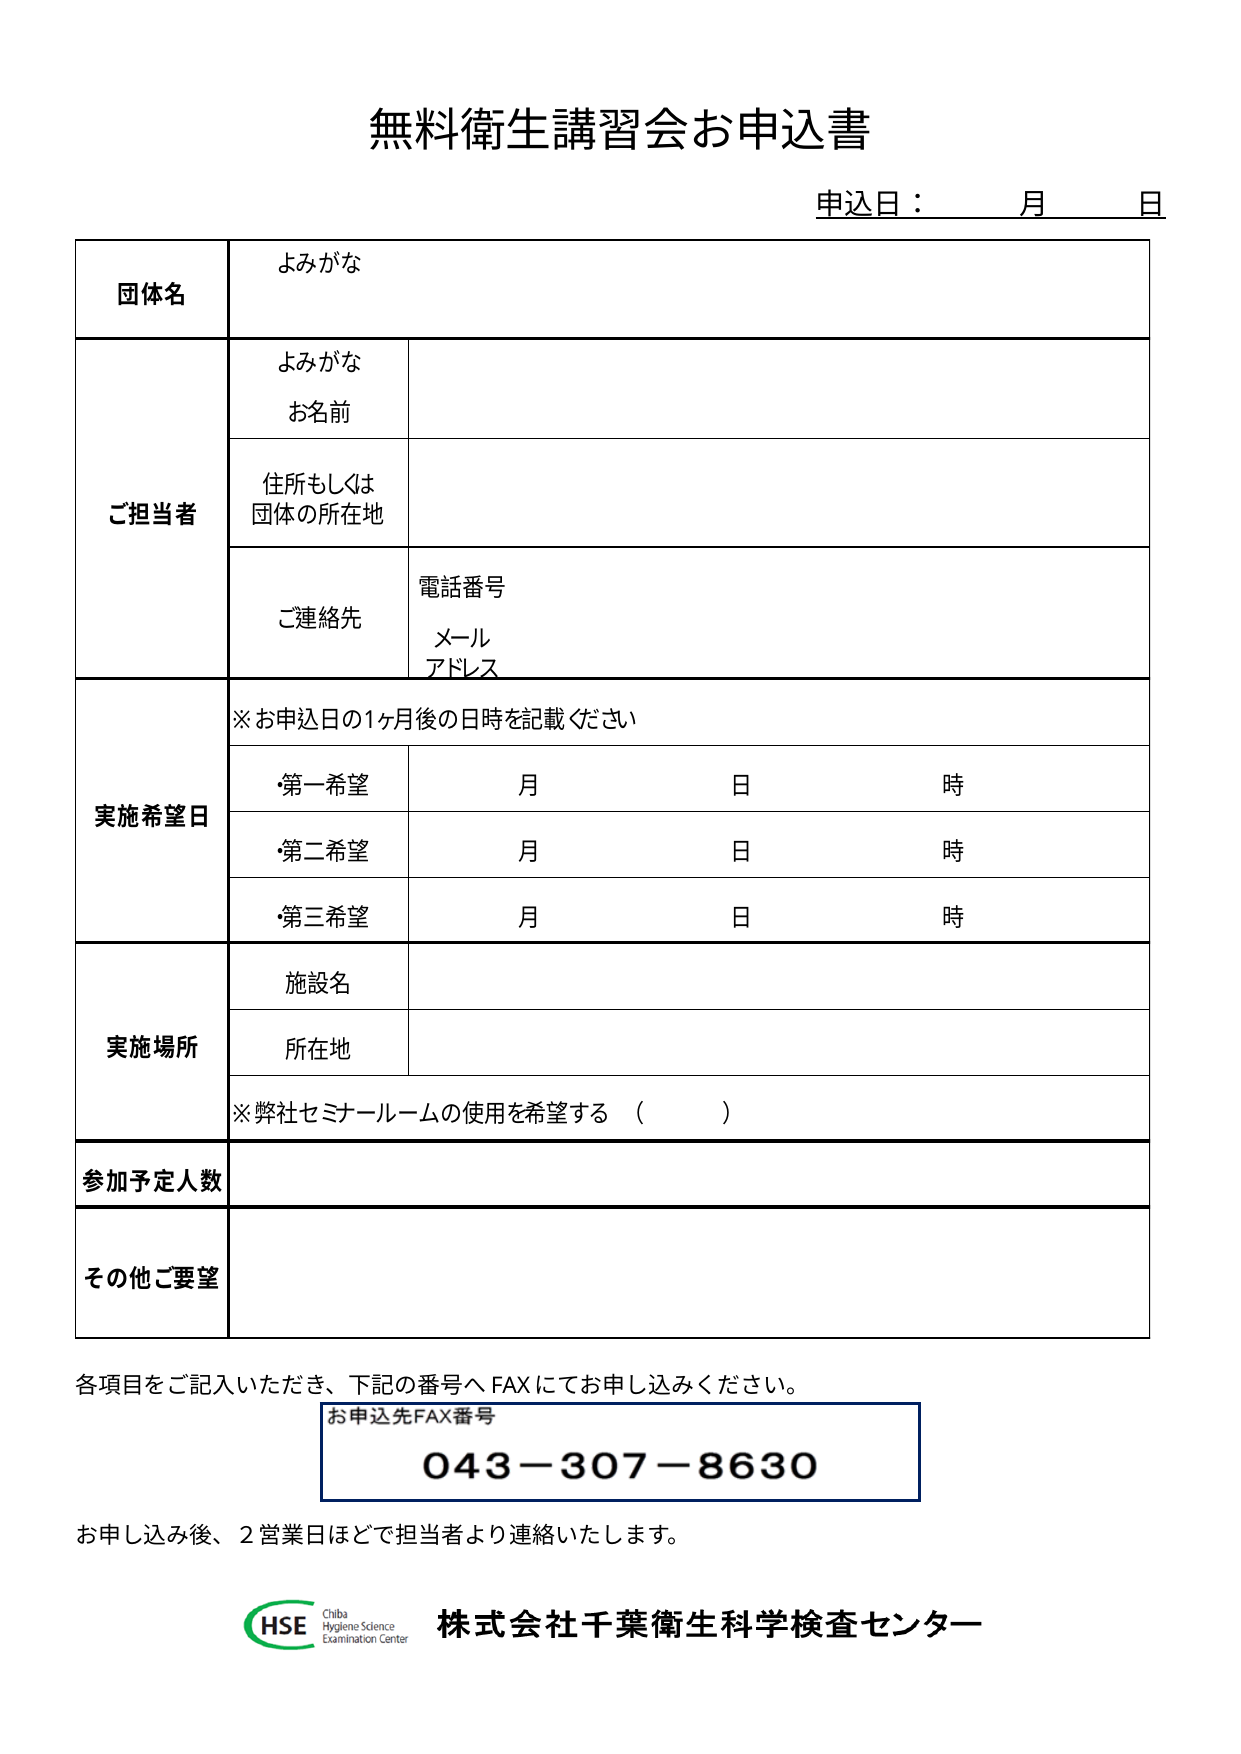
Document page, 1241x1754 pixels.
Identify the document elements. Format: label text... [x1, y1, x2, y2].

text お申し込み後、２営業日ほどで担当者より連絡いたします。 [75, 1514, 1165, 1552]
text 各項目をご記入いただき、下記の番号へFAXにてお申し込みください。 [75, 1364, 1165, 1402]
text 無料衛生講習会お申込書 [75, 89, 1165, 164]
picture [323, 1405, 918, 1499]
text 申込日： 月 日 [75, 164, 1165, 239]
picture [232, 1589, 1008, 1660]
